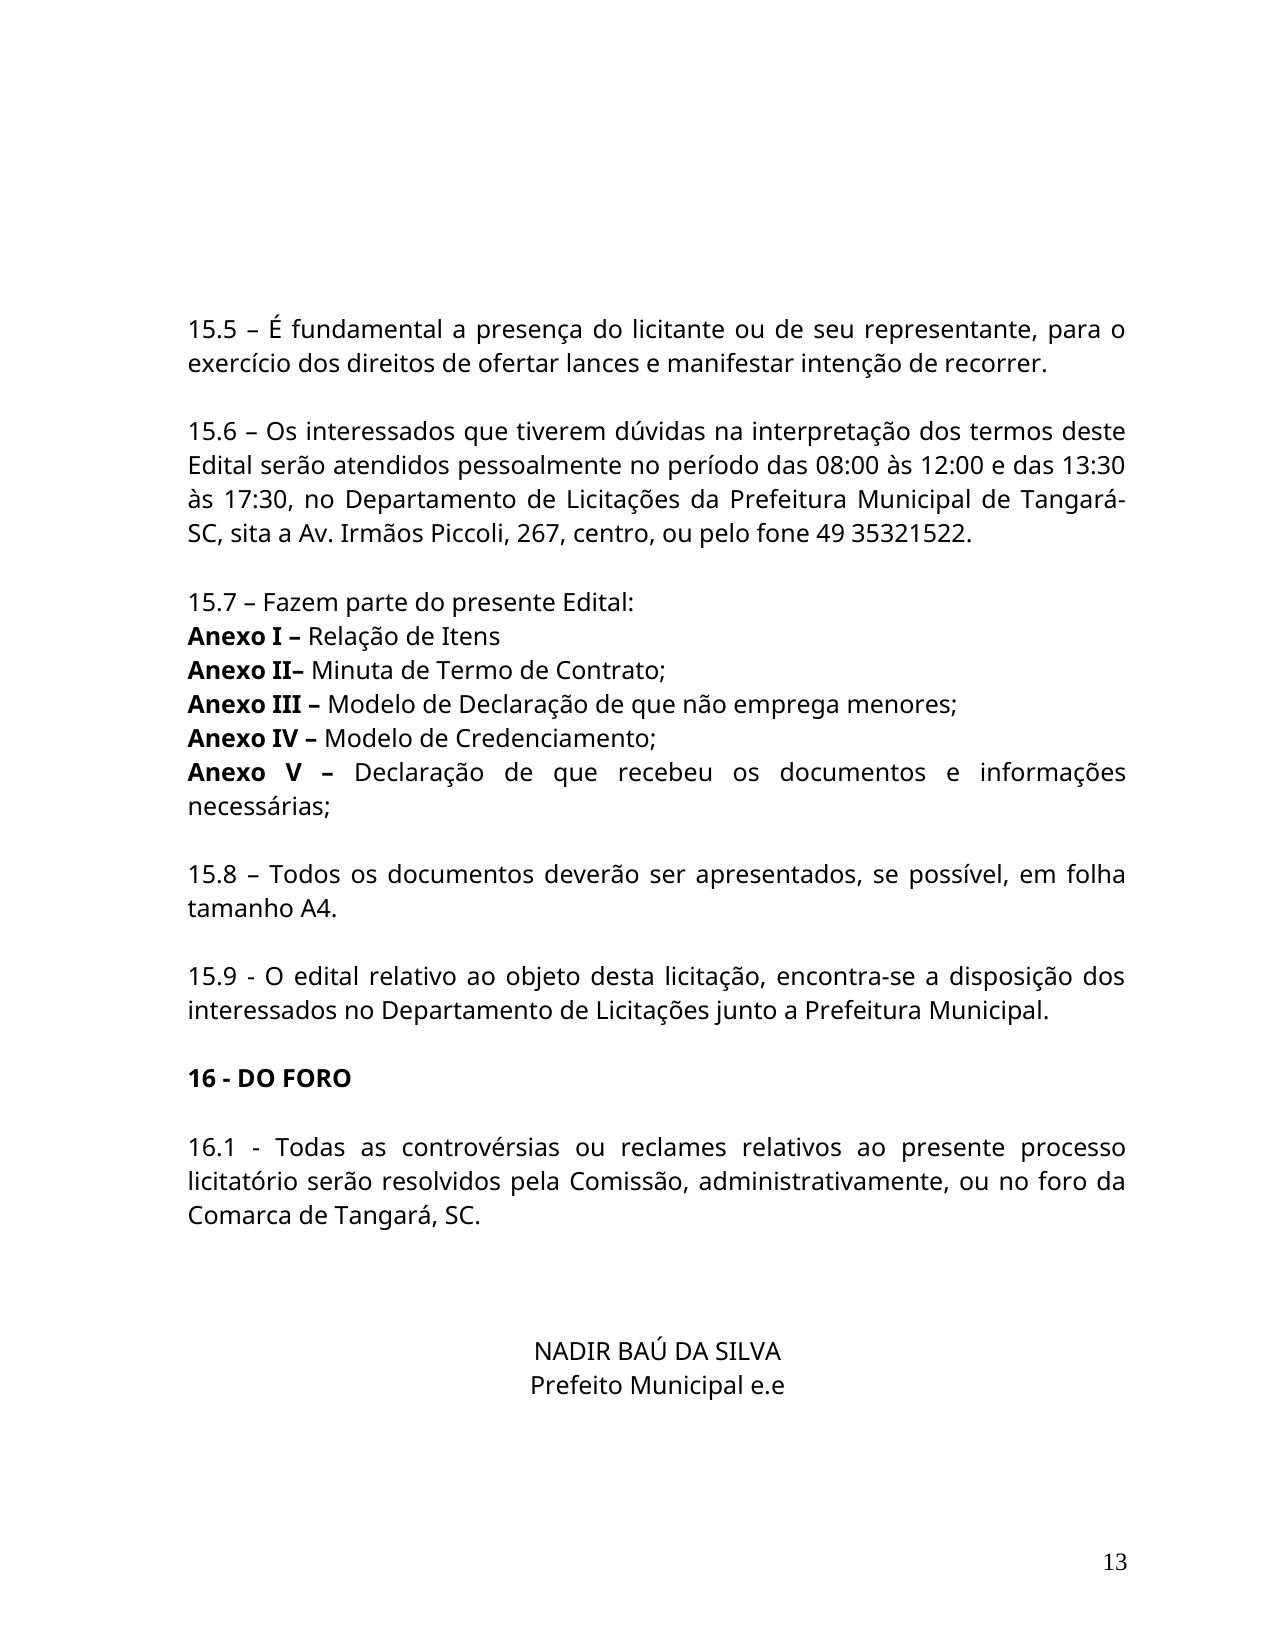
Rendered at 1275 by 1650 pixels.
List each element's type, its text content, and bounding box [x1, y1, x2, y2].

text 15.6 – Os interessados que tiverem dúvidas na interpretação dos termos deste Edital serão atendidos pessoalmente no período das 08:00 às 12:00 e das 13:30 às 17:30, no Departamento de Licitações da Prefeitura Municipal de Tangará-SC, sita a Av. Irmãos Piccoli, 267, centro, ou pelo fone 49 35321522. [187, 414, 1127, 550]
text Anexo V – Declaração de que recebeu os documentos e informações necessárias; [187, 754, 1127, 823]
text Anexo II– Minuta de Termo de Contrato; [187, 652, 1127, 686]
text 15.8 – Todos os documentos deverão ser apresentados, se possível, em folha tamanho A4. [187, 857, 1127, 925]
text 15.5 – É fundamental a presença do licitante ou de seu representante, para o exercício dos direitos de ofertar lances e manifestar intenção de recorrer. [187, 312, 1127, 380]
text 16.1 - Todas as controvérsias ou reclames relativos ao presente processo licitatório serão resolvidos pela Comissão, administrativamente, ou no foro da Comarca de Tangará, SC. [187, 1129, 1127, 1231]
text Anexo IV – Modelo de Credenciamento; [187, 720, 1127, 754]
text 16 - DO FORO [187, 1061, 1127, 1095]
text Anexo I – Relação de Itens [187, 618, 1127, 652]
text NADIR BAÚ DA SILVA [187, 1333, 1127, 1368]
text Prefeito Municipal e.e [187, 1368, 1127, 1402]
text 15.9 - O edital relativo ao objeto desta licitação, encontra-se a disposição dos interessados no Departamento de Licitações junto a Prefeitura Municipal. [187, 959, 1127, 1027]
text Anexo III – Modelo de Declaração de que não emprega menores; [187, 686, 1127, 720]
text 15.7 – Fazem parte do presente Edital: [187, 584, 1127, 618]
